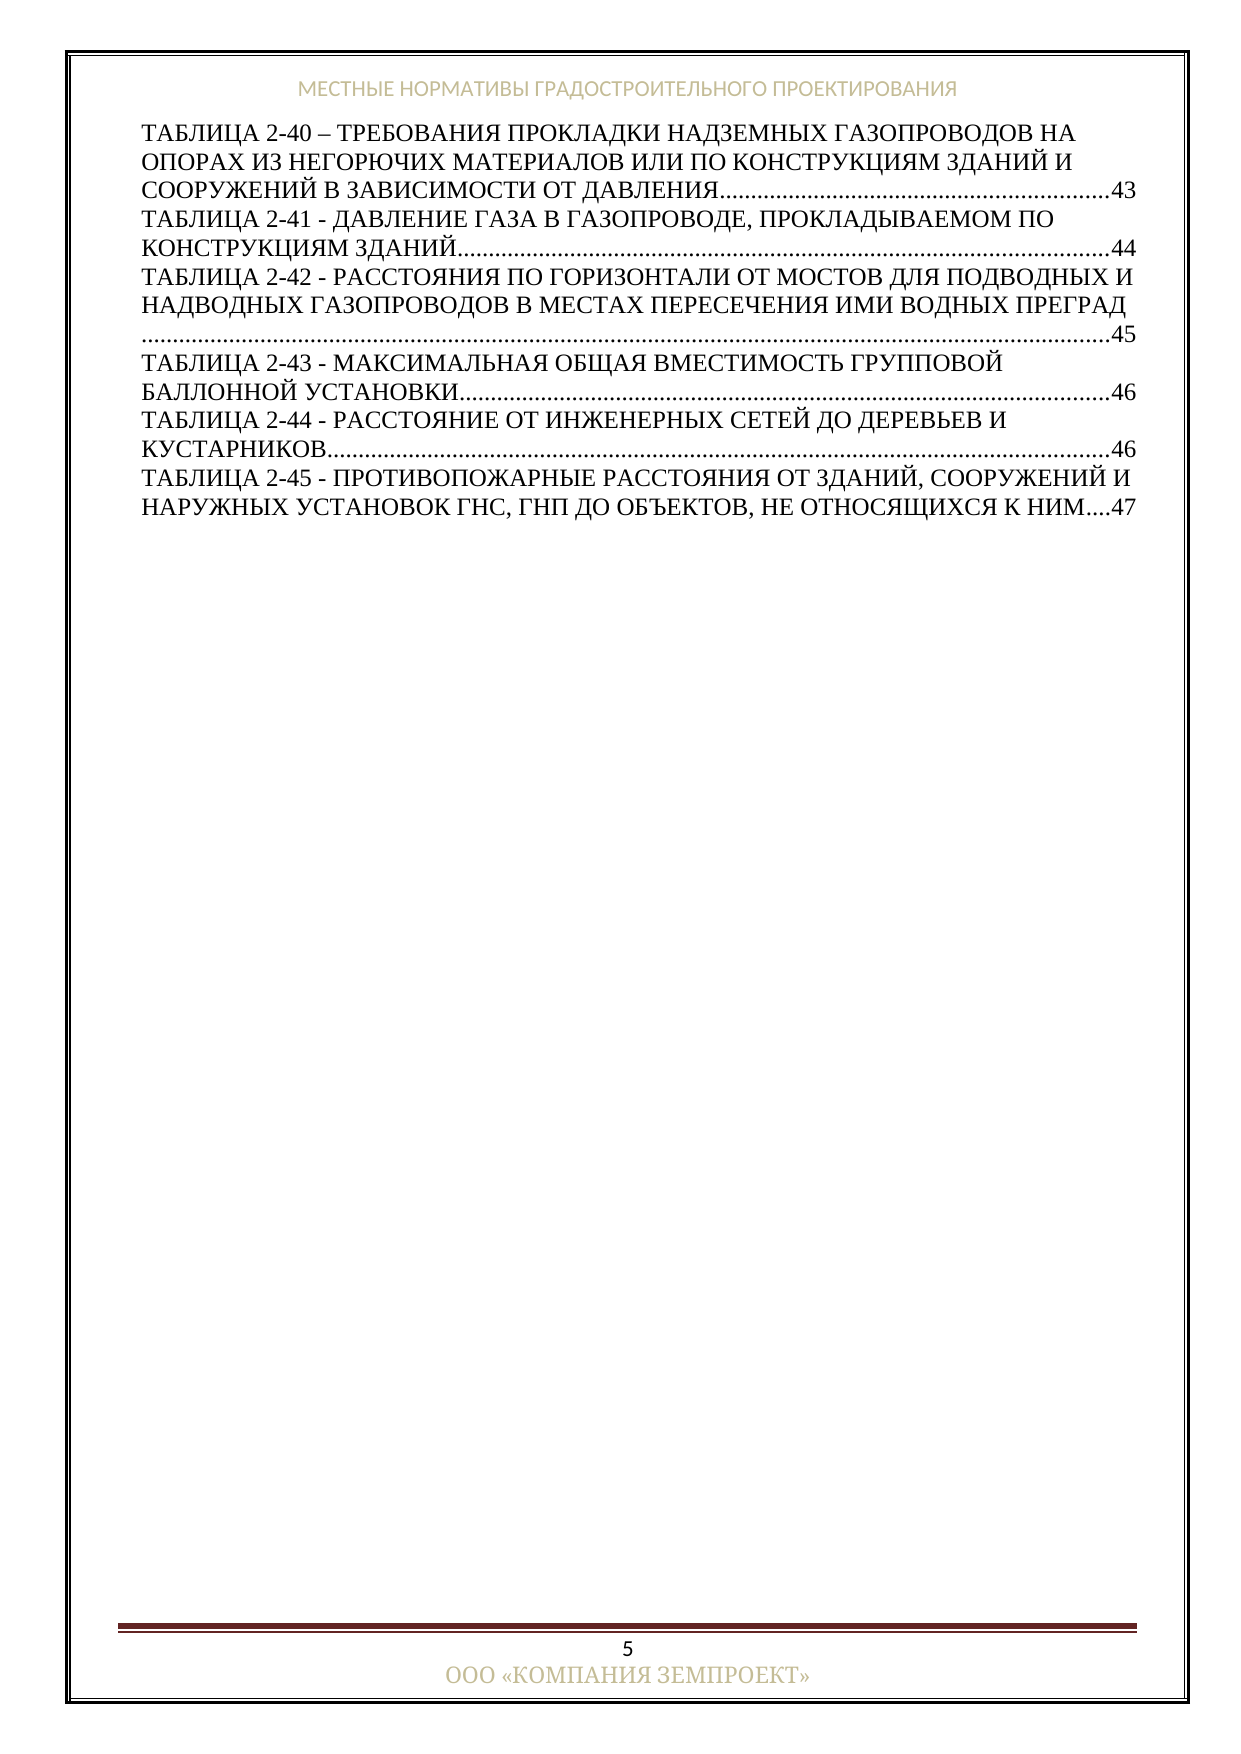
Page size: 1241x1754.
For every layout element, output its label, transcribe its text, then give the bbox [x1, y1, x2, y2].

text ТАБЛИЦА 2-45 - Противопожарные расстояния от зданий, сооружений и наружных установок ГНС, ГНП до объектов, не относящихся к ним 47 [141, 463, 1137, 521]
text ТАБЛИЦА 2-44 - Расстояние от инженерных сетей до деревьев и кустарников 46 [141, 406, 1137, 463]
text ТАБЛИЦА 2-43 - Максимальная общая вместимость групповой баллонной установки 46 [141, 348, 1137, 406]
text ТАБЛИЦА 2-40 – требования прокладки надземных газопроводов на опорах из негорючих материалов или по конструкциям зданий и сооружений в зависимости от давления 43 [141, 118, 1137, 204]
text ТАБЛИЦА 2-41 - Давление газа в газопроводе, прокладываемом по конструкциям зданий 44 [141, 204, 1137, 262]
text ТАБЛИЦА 2-42 - Расстояния по горизонтали от мостов для подводных и надводных газопроводов в местах пересечения ими водных преград 45 [141, 262, 1137, 348]
